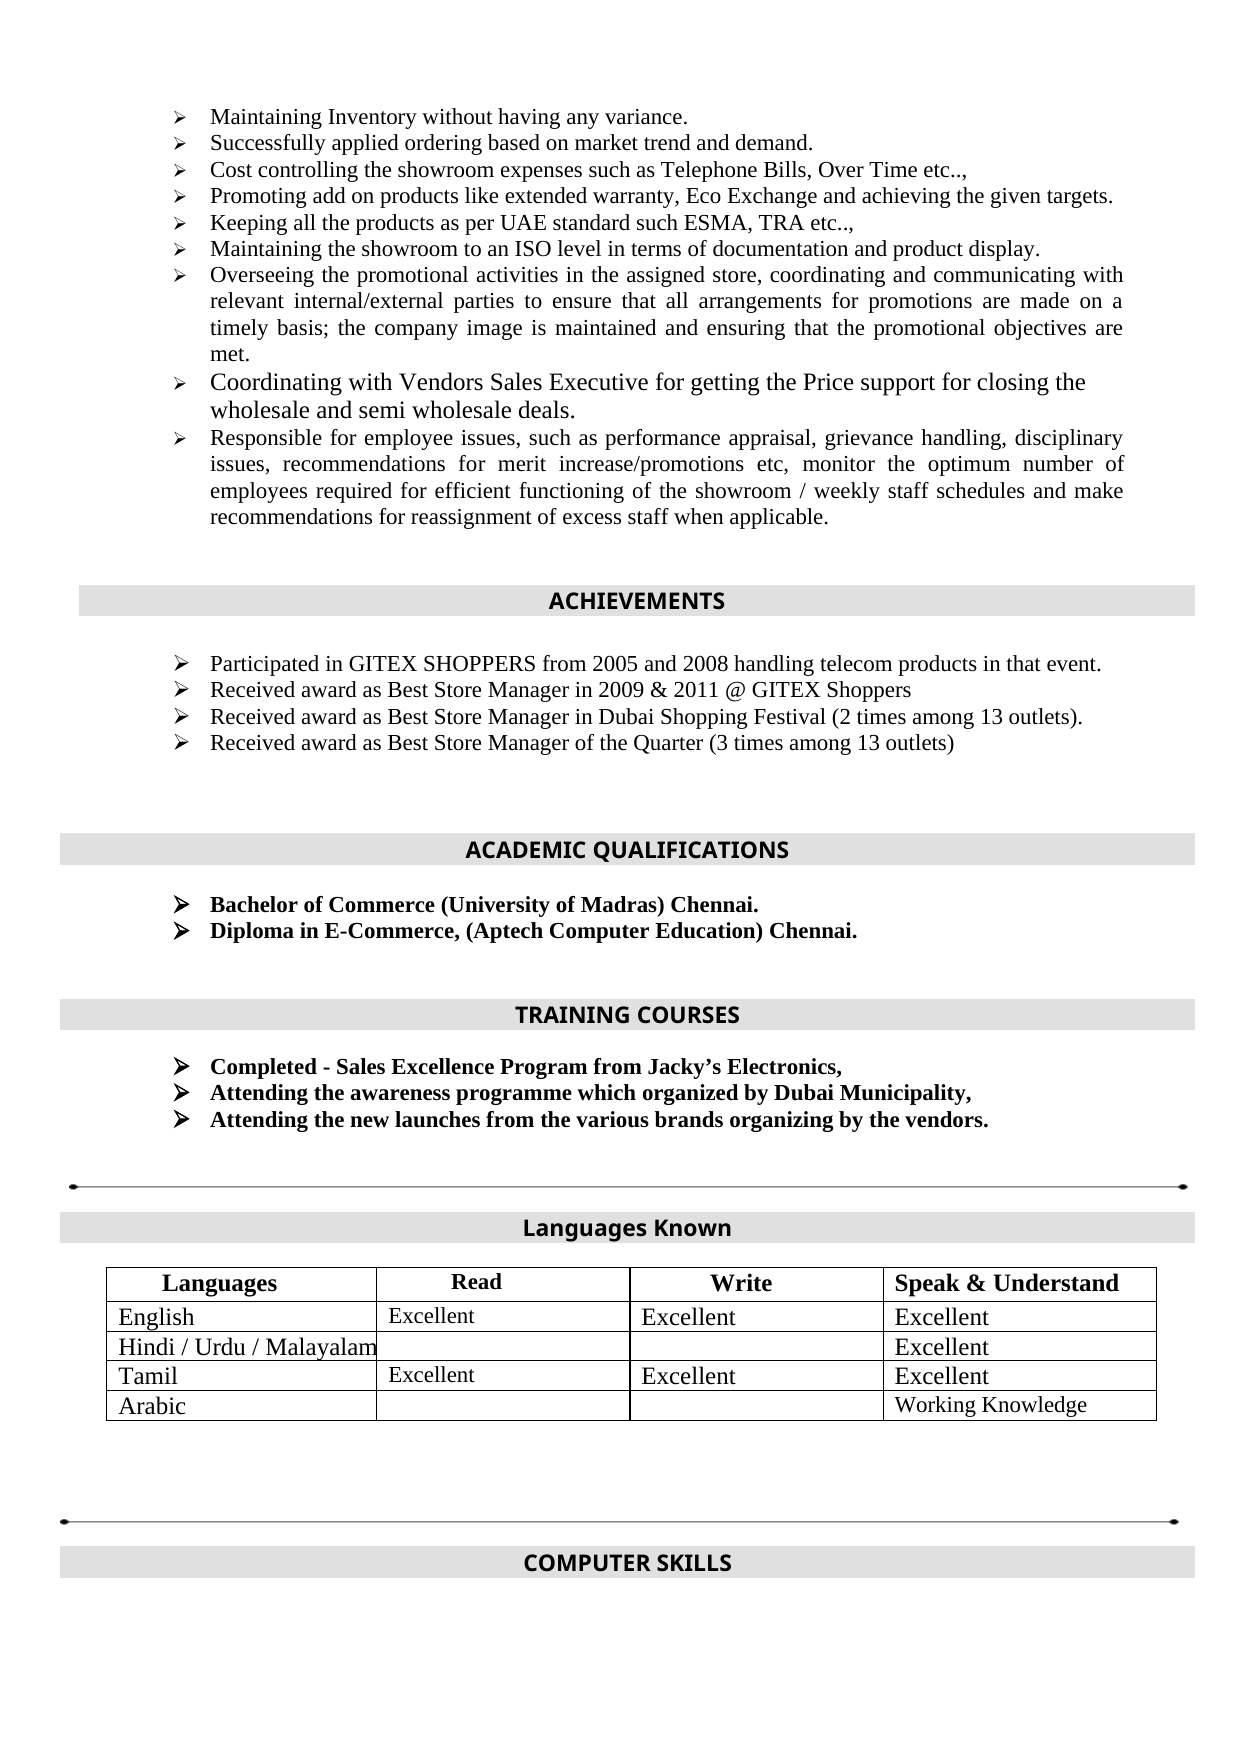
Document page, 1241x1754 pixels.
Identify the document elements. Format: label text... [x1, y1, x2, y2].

table_cell Excellent [884, 1302, 1156, 1331]
list Maintaining Inventory without having any variance. [172, 103, 1125, 129]
picture [60, 1517, 1181, 1528]
list Received award as Best Store Manager in Dubai Shopping Festival (2 times among 13 outlets). [172, 703, 1125, 729]
table_cell Arabic [107, 1391, 376, 1420]
table_cell Excellent [884, 1361, 1156, 1390]
table_cell Excellent [631, 1361, 883, 1390]
table_cell Excellent [884, 1332, 1156, 1360]
table_cell Hindi / Urdu / Malayalam [107, 1332, 376, 1360]
table_cell [631, 1332, 883, 1360]
table_cell Tamil [107, 1361, 376, 1390]
list Keeping all the products as per UAE standard such ESMA, TRA etc.., [172, 208, 1125, 235]
table_cell Excellent [377, 1361, 629, 1390]
list Attending the awareness programme which organized by Dubai Municipality, [172, 1079, 1196, 1106]
text ACHIEVEMENTS [79, 585, 1195, 616]
list Successfully applied ordering based on market trend and demand. [172, 129, 1125, 156]
subtitle Responsible for employee issues, such as performance appraisal, grievance handling, disciplinary issues, recommendations for merit increase/promotions etc, monitor the optimum number of employees required for efficient functioning of the showroom / weekly staff schedules and make recommendations for reassignment of excess staff when applicable. [172, 424, 1125, 529]
table_cell Excellent [631, 1302, 883, 1331]
table_header Read [377, 1268, 629, 1301]
table_cell [377, 1391, 629, 1420]
picture [69, 1182, 1190, 1193]
list Diploma in E-Commerce, (Aptech Computer Education) Chennai. [172, 917, 1122, 944]
list Completed - Sales Excellence Program from Jacky’s Electronics, [172, 1053, 1196, 1079]
list Coordinating with Vendors Sales Executive for getting the Price support for closing the wholesale and semi wholesale deals. [172, 367, 1125, 424]
list Received award as Best Store Manager of the Quarter (3 times among 13 outlets) [172, 729, 1125, 755]
table_cell [631, 1391, 883, 1420]
text Languages Known [60, 1212, 1195, 1243]
table_cell Working Knowledge [884, 1391, 1156, 1420]
list Attending the new launches from the various brands organizing by the vendors. [172, 1106, 1196, 1132]
list Received award as Best Store Manager in 2009 & 2011 @ GITEX Shoppers [172, 676, 1125, 703]
list Promoting add on products like extended warranty, Eco Exchange and achieving the given targets. [172, 182, 1125, 208]
text COMPUTER SKILLS [60, 1546, 1195, 1578]
text ACADEMIC QUALIFICATIONS [60, 833, 1195, 865]
table_cell [377, 1332, 629, 1360]
list Cost controlling the showroom expenses such as Telephone Bills, Over Time etc.., [172, 156, 1125, 182]
list Bachelor of Commerce (University of Madras) Chennai. [172, 891, 1122, 917]
subtitle Overseeing the promotional activities in the assigned store, coordinating and communicating with relevant internal/external parties to ensure that all arrangements for promotions are made on a timely basis; the company image is maintained and ensuring that the promotional objectives are met. [172, 261, 1125, 367]
list Maintaining the showroom to an ISO level in terms of documentation and product display. [172, 235, 1125, 261]
table_cell Excellent [377, 1302, 629, 1331]
table_header Write [631, 1268, 883, 1301]
table_cell English [107, 1302, 376, 1331]
text TRAINING COURSES [60, 999, 1195, 1030]
list Participated in GITEX SHOPPERS from 2005 and 2008 handling telecom products in that event. [172, 650, 1125, 676]
table_header Speak & Understand [884, 1268, 1156, 1301]
table_header Languages [107, 1268, 376, 1301]
